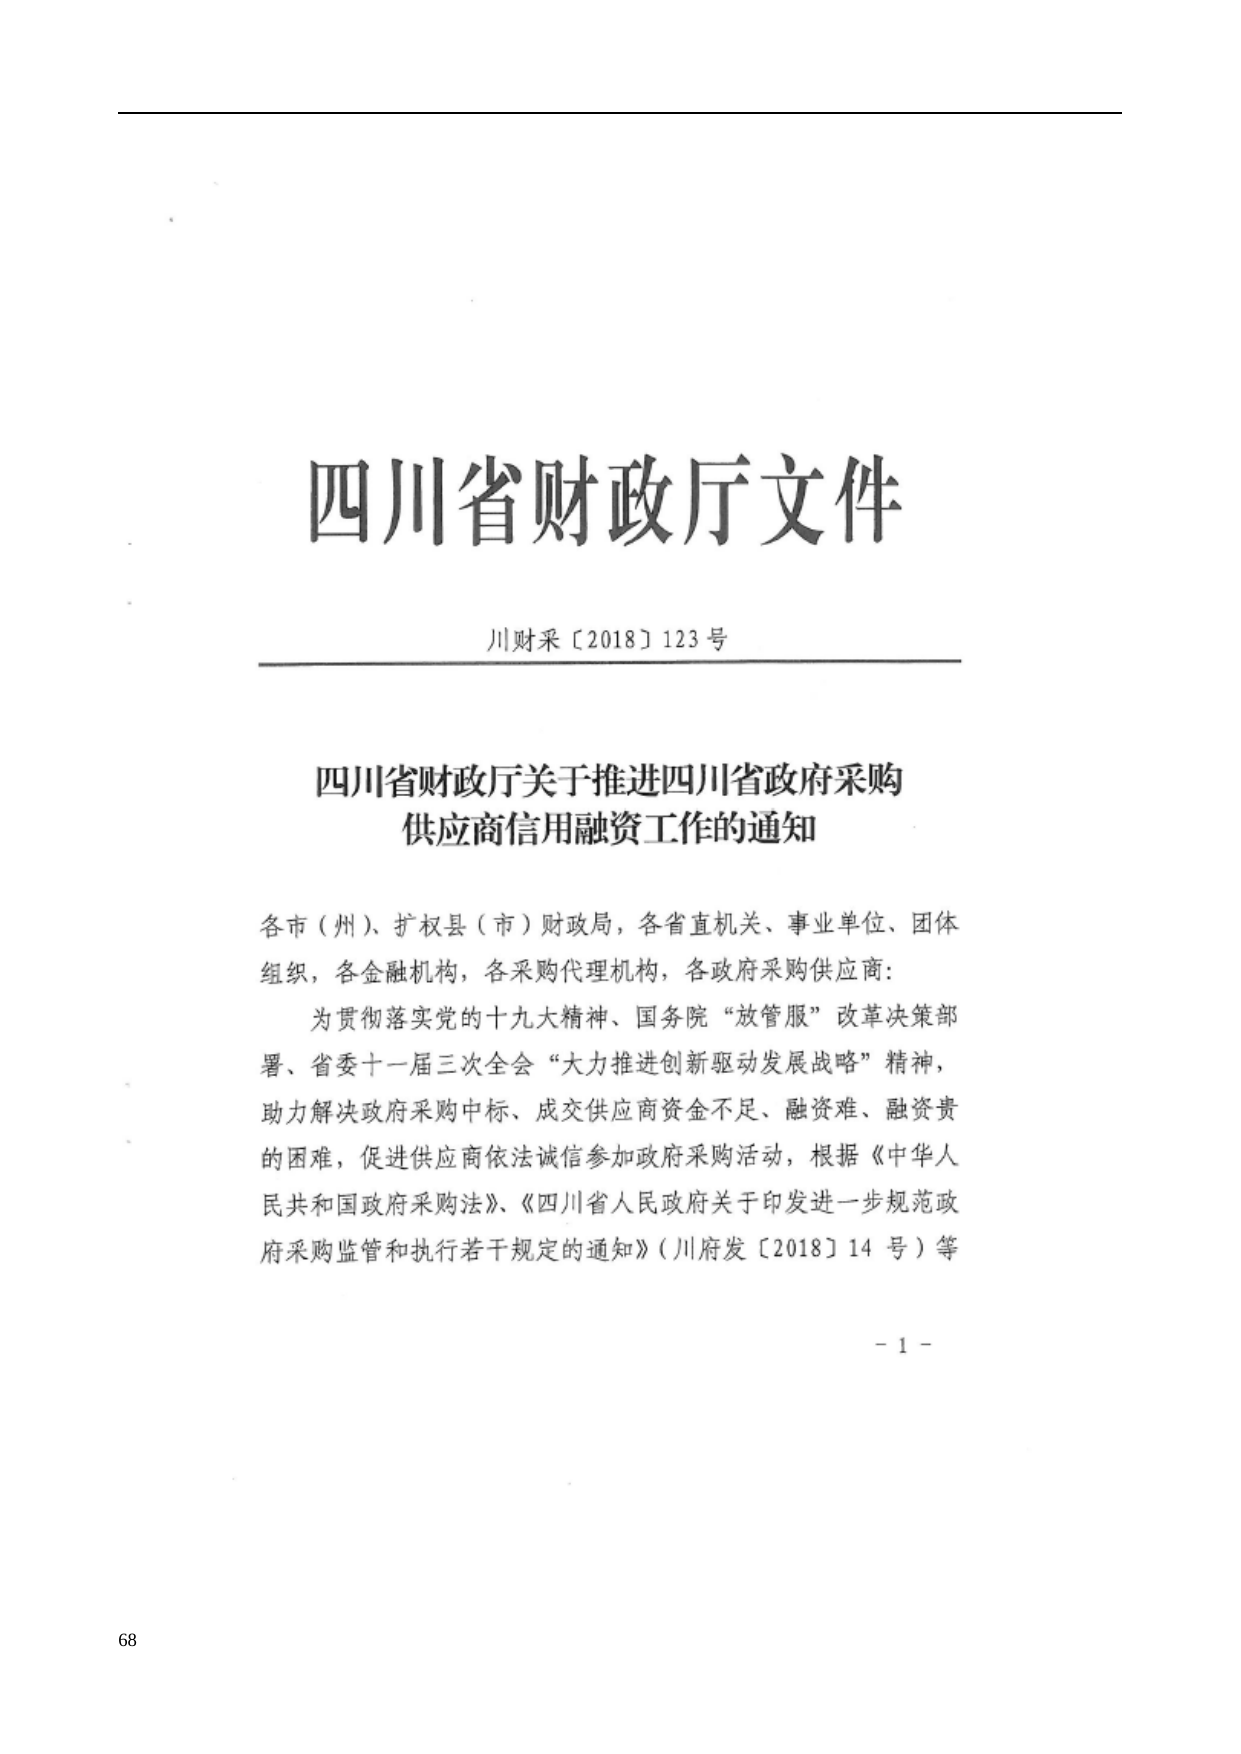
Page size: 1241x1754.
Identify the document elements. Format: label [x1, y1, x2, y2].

picture [118, 118, 1093, 1503]
